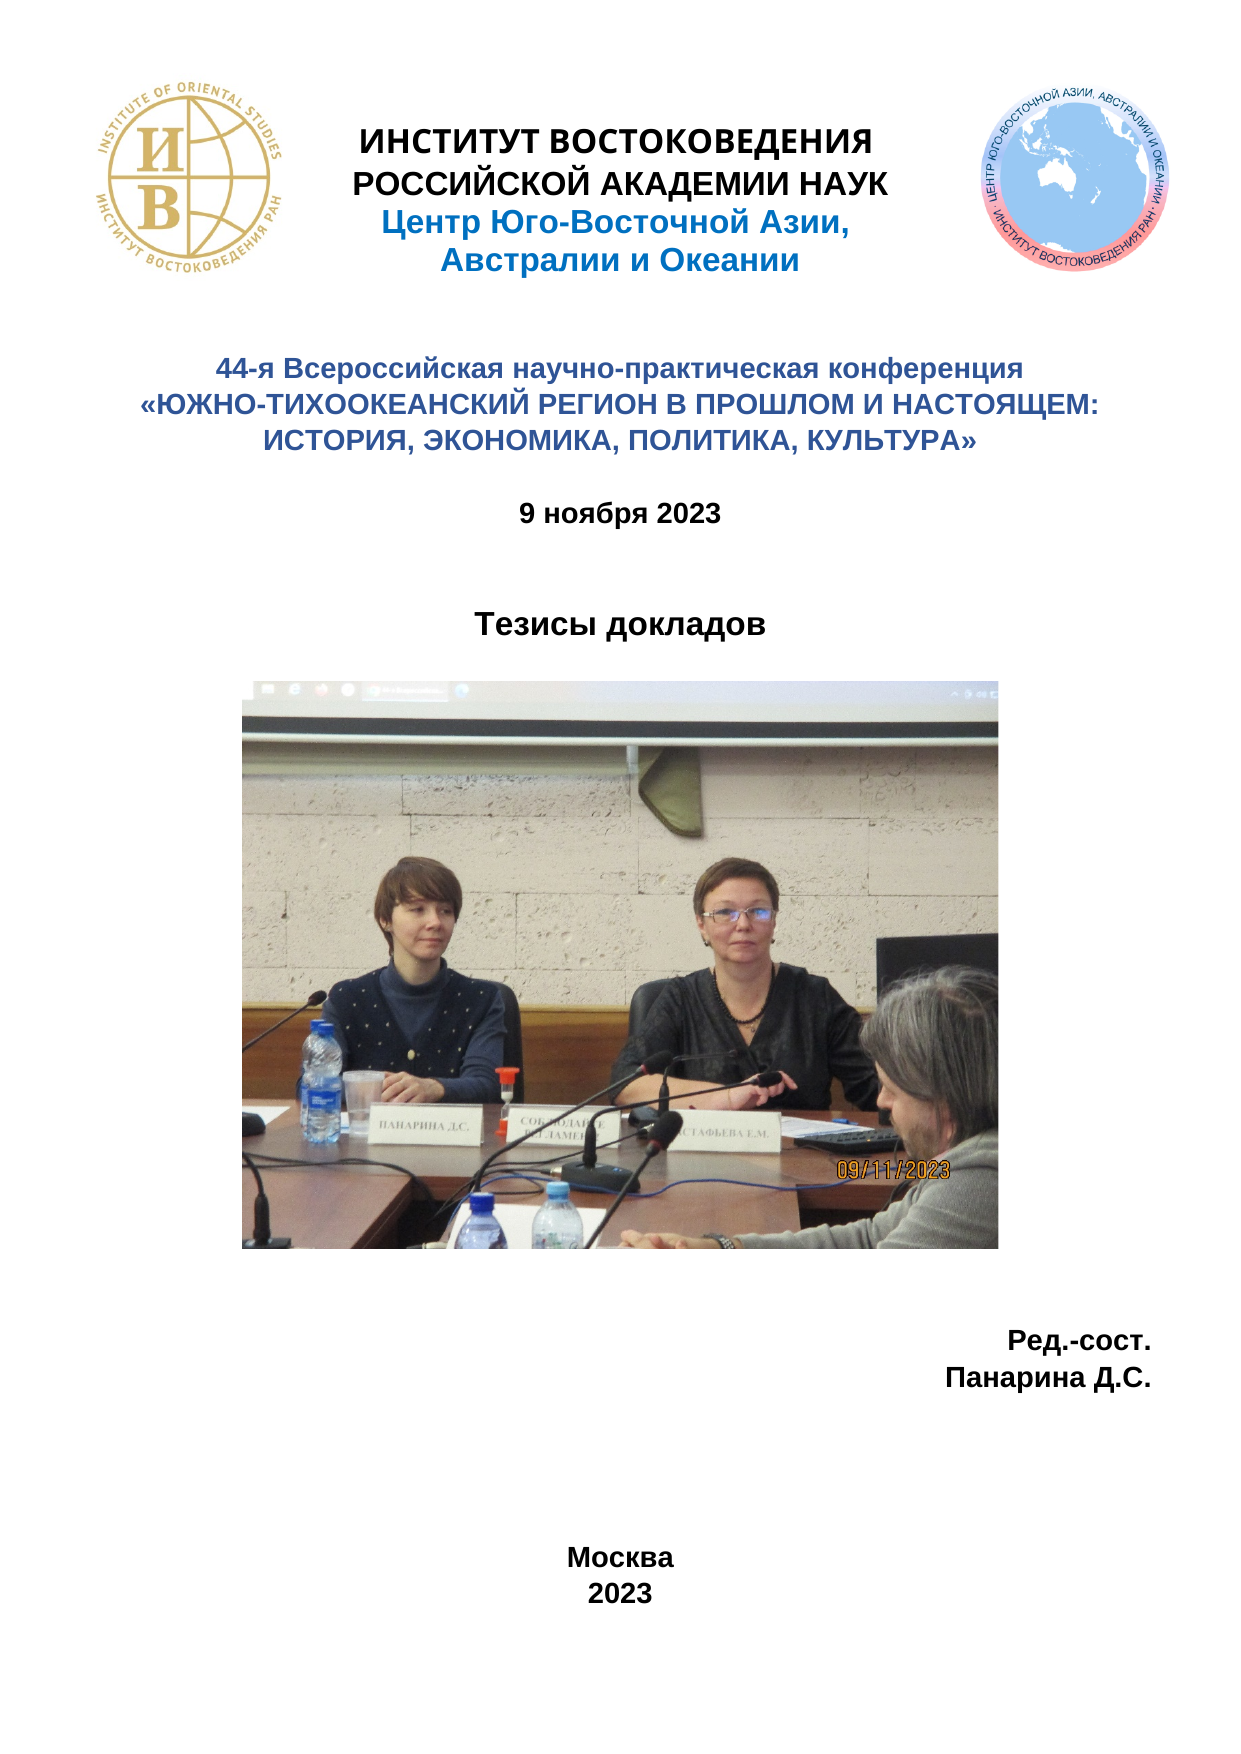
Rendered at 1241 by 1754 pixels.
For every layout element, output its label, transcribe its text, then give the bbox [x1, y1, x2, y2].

text Ред.-сост. [89, 1323, 1152, 1357]
picture [85, 73, 292, 281]
text ИСТОРИЯ, ЭКОНОМИКА, ПОЛИТИКА, КУЛЬТУРА» [89, 423, 1152, 457]
text Тезисы докладов [89, 604, 1152, 643]
text 44-я Всероссийская научно-практическая конференция [89, 351, 1152, 385]
text Москва [89, 1540, 1152, 1574]
text «ЮЖНО-ТИХООКЕАНСКИЙ РЕГИОН В ПРОШЛОМ И НАСТОЯЩЕМ: [89, 387, 1152, 421]
picture [969, 73, 1187, 281]
text Центр Юго-Восточной Азии, Австралии и Океании [89, 202, 969, 279]
text 2023 [89, 1576, 1152, 1610]
picture [242, 681, 999, 1249]
text ИНСТИТУТ ВОСТОКОВЕДЕНИЯ РОССИЙСКОЙ АКАДЕМИИ НАУК [89, 118, 969, 202]
text 9 ноября 2023 [89, 496, 1152, 529]
text Панарина Д.С. [89, 1359, 1152, 1393]
